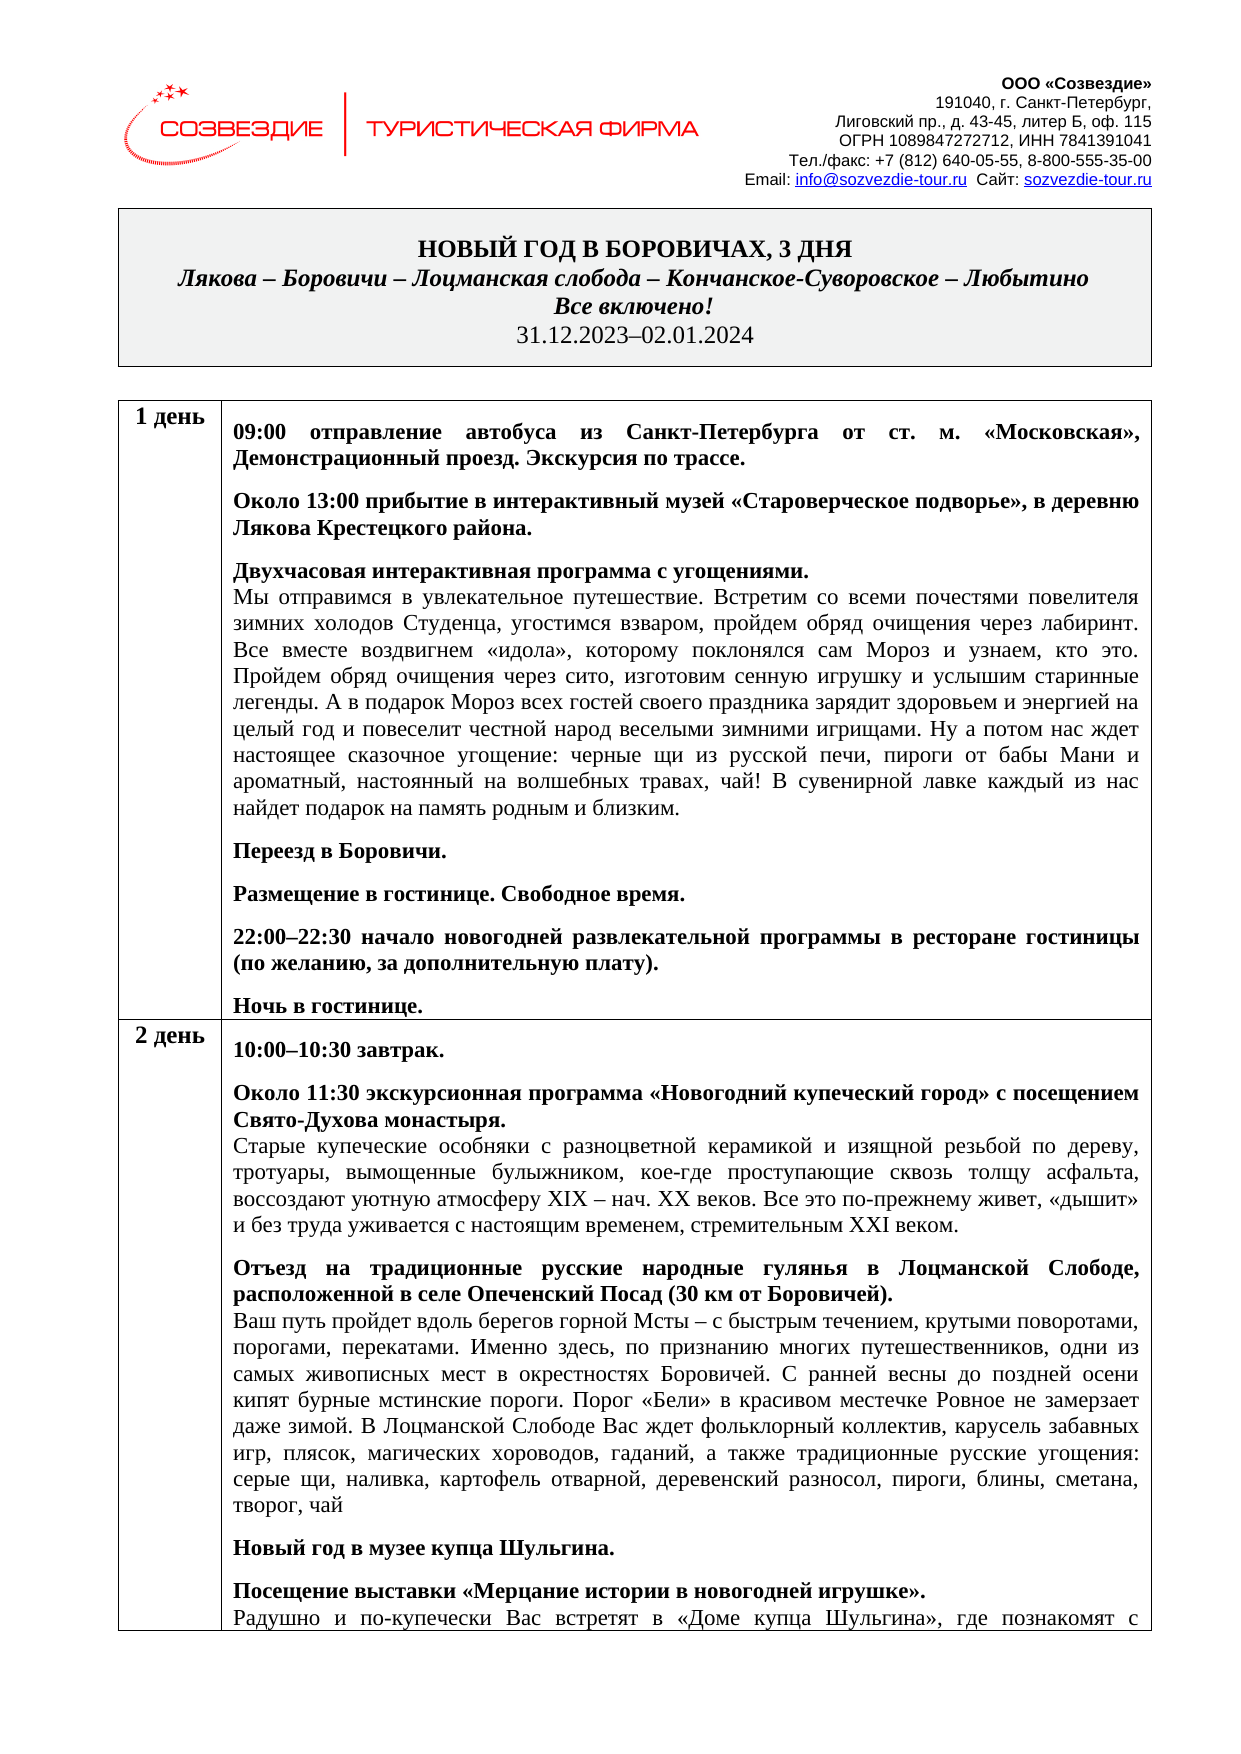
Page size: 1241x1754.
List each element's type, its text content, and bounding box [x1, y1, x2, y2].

table_header 09:00 отправление автобуса из Санкт-Петербурга от ст. м. «Московская», Демонстрационный проезд. Экскурсия по трассе. Около 13:00 прибытие в интерактивный музей «Староверческое подворье», в деревню Лякова Крестецкого района. Двухчасовая интерактивная программа с угощениями. Мы отправимся в увлекательное путешествие. Встретим со всеми почестями повелителя зимних холодов Студенца, угостимся взваром, пройдем обряд очищения через лабиринт. Все вместе воздвигнем «идола», которому поклонялся сам Мороз и узнаем, кто это. Пройдем обряд очищения через сито, изготовим сенную игрушку и услышим старинные легенды. А в подарок Мороз всех гостей своего праздника зарядит здоровьем и энергией на целый год и повеселит честной народ веселыми зимними игрищами. Ну а потом нас ждет настоящее сказочное угощение: черные щи из русской печи, пироги от бабы Мани и ароматный, настоянный на волшебных травах, чай! В сувенирной лавке каждый из нас найдет подарок на память родным и близким. Переезд в Боровичи. Размещение в гостинице. Свободное время. 22:00–22:30 начало новогодней развлекательной программы в ресторане гостиницы (по желанию, за дополнительную плату). Ночь в гостинице. [222, 401, 1151, 1019]
table_cell 2 день [119, 1020, 221, 1630]
picture [105, 79, 732, 169]
table_header 1 день [119, 401, 221, 1019]
table_header Новый год в Боровичах, 3 дня Лякова – Боровичи – Лоцманская слобода – Кончанское-Суворовское – Любытино Все включено! 31.12.2023–02.01.2024 [119, 209, 1151, 366]
